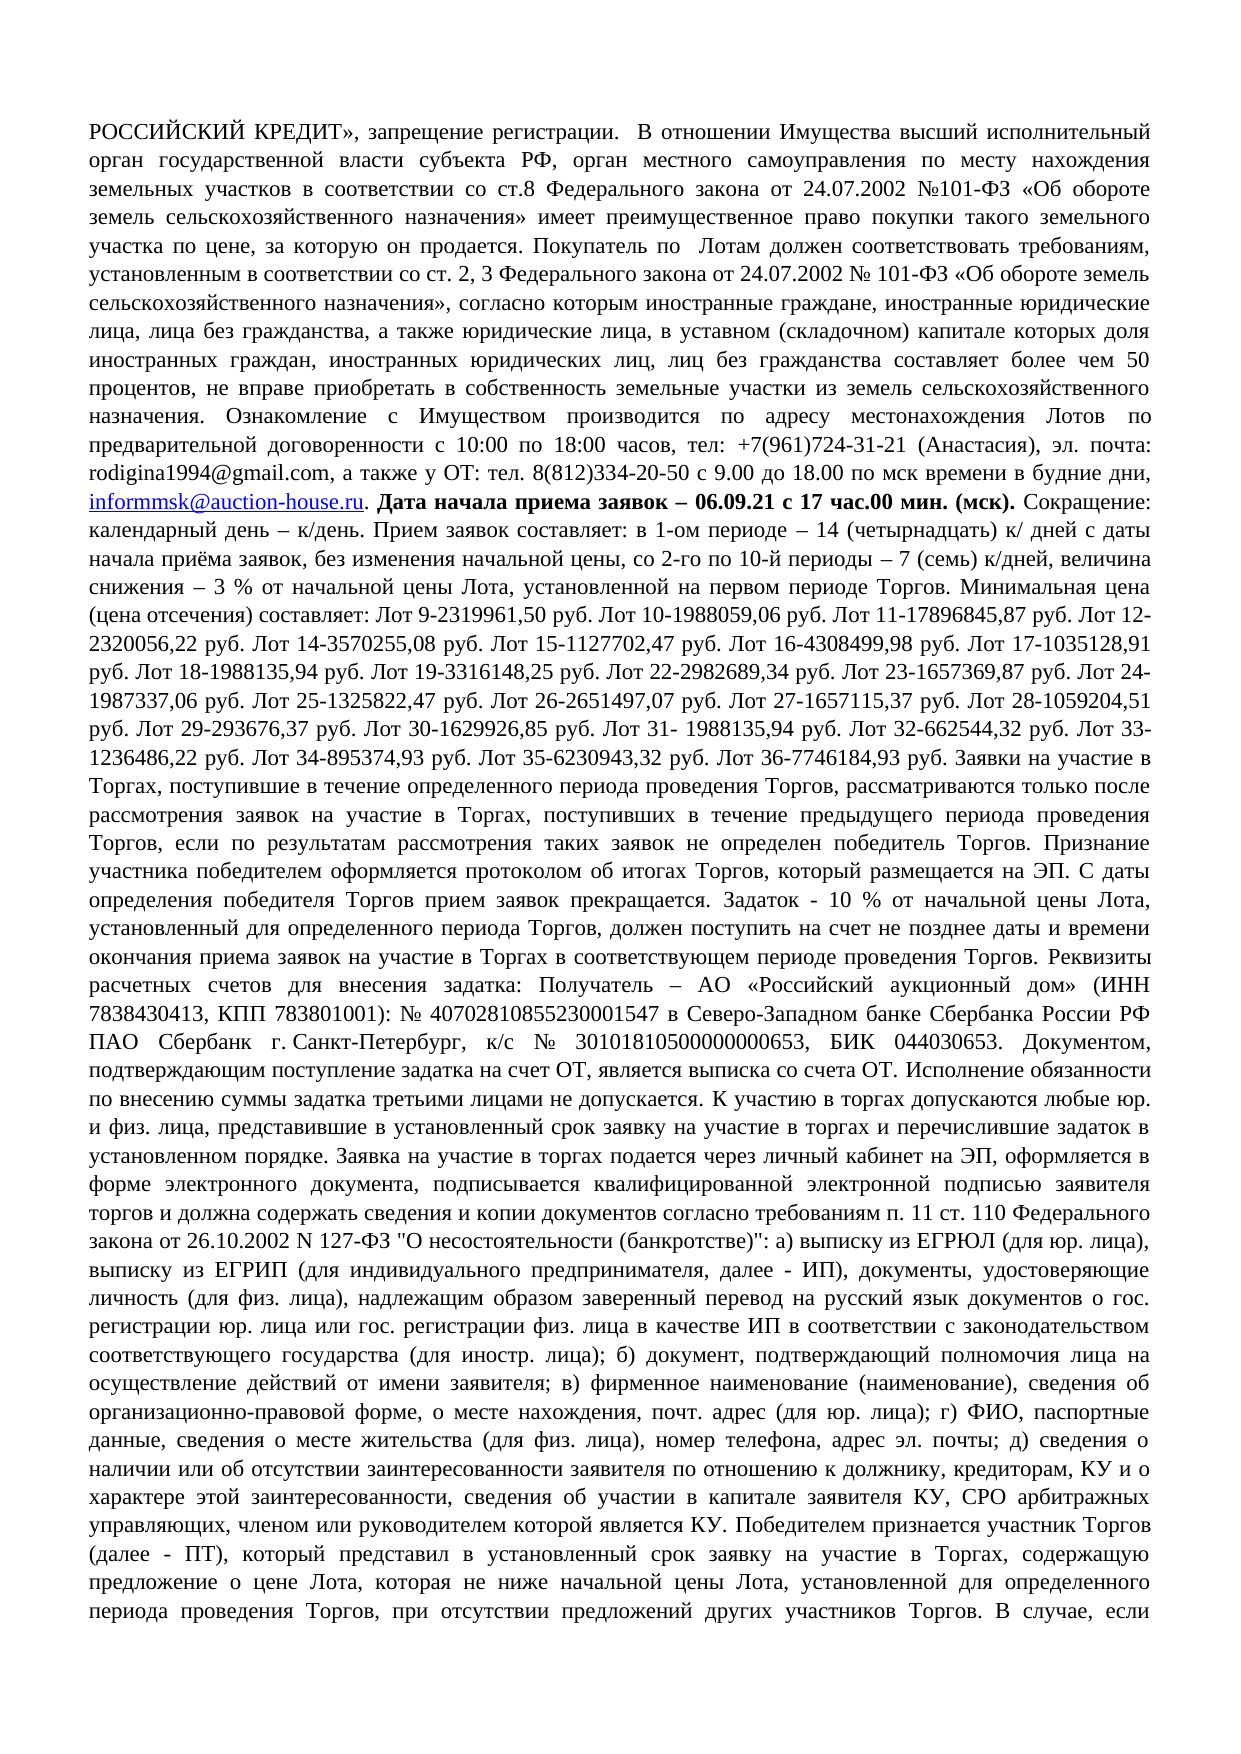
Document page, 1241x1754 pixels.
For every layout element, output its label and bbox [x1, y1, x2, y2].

text [89, 884, 1152, 1623]
text [89, 118, 1152, 772]
